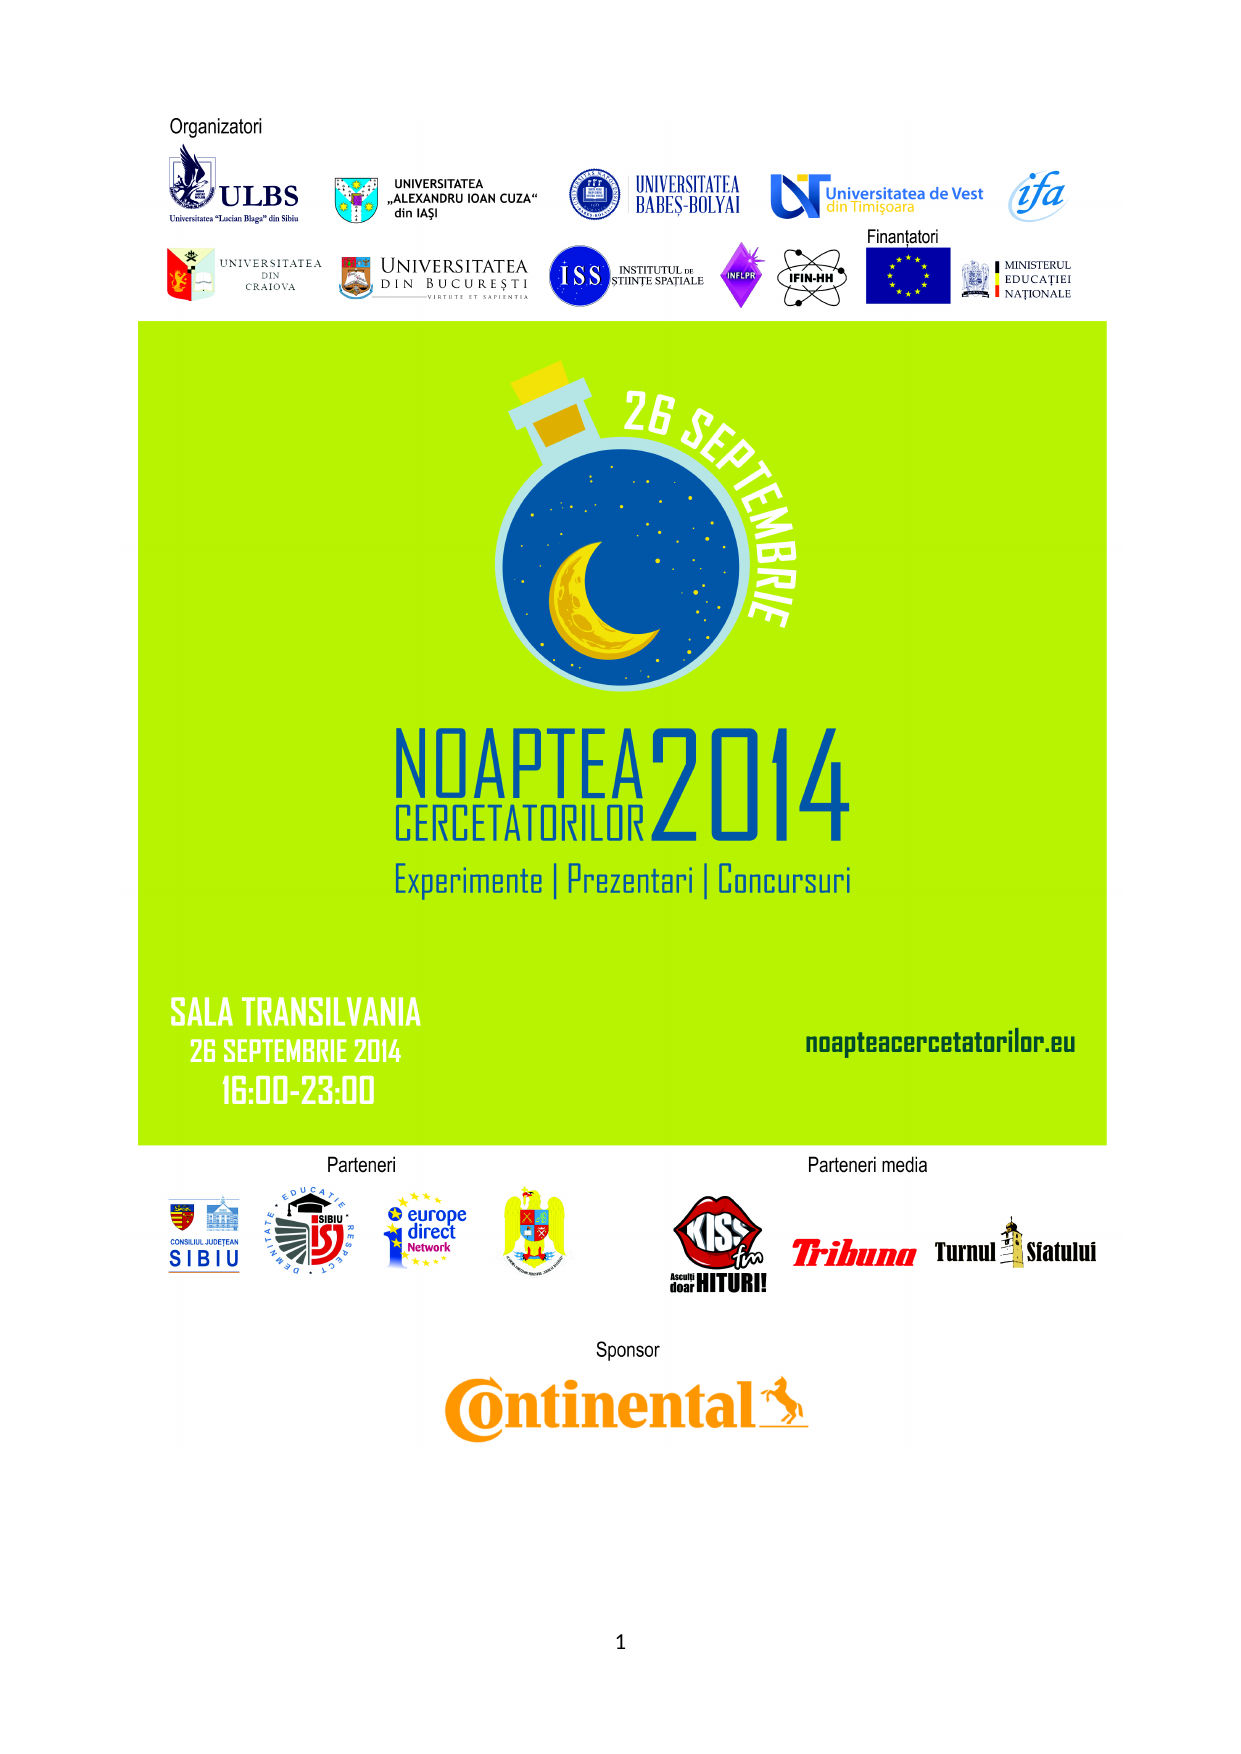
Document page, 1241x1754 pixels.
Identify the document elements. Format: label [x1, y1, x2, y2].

picture [118, 118, 1123, 1449]
